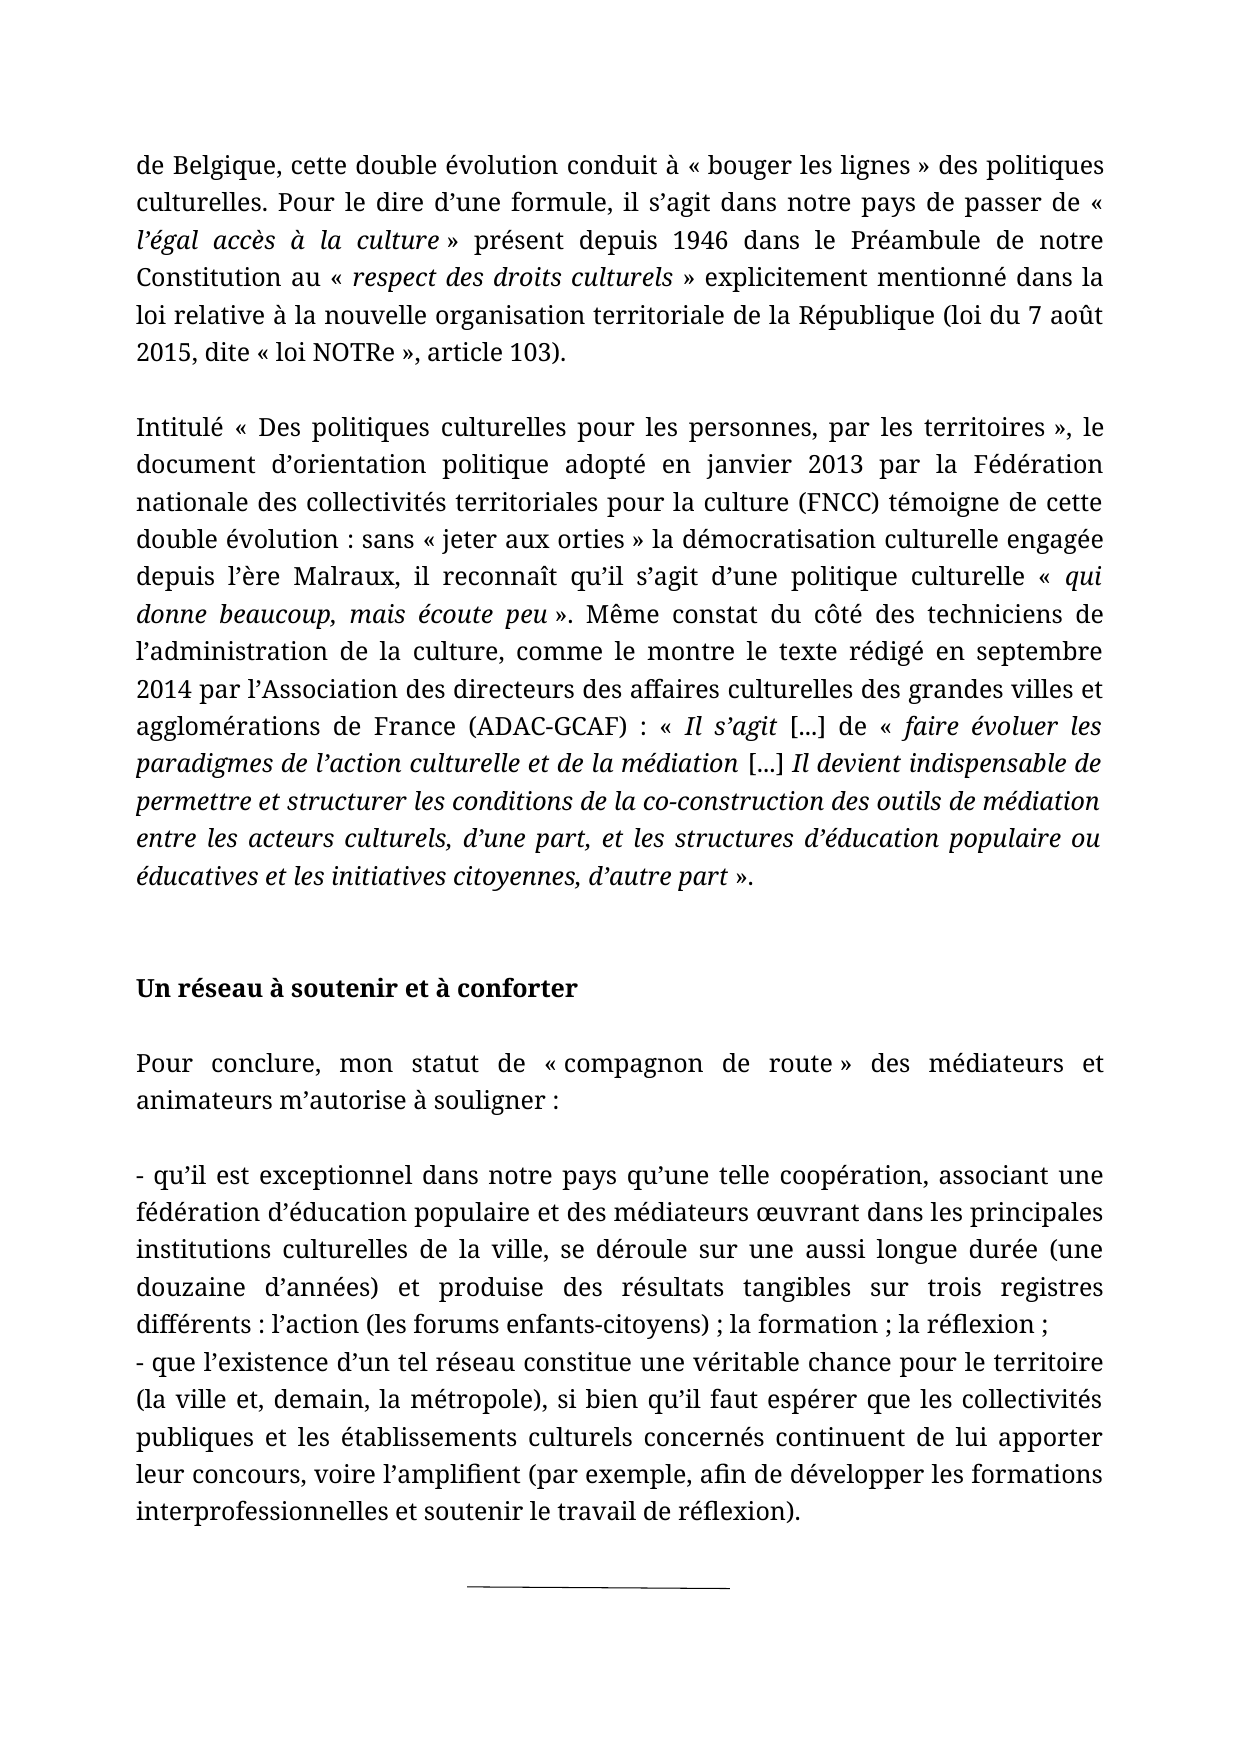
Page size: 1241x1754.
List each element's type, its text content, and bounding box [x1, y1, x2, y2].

text Un réseau à soutenir et à conforter [136, 970, 1104, 1004]
text - qu’il est exceptionnel dans notre pays qu’une telle coopération, associant une fédération d’éducation populaire et des médiateurs œuvrant dans les principales institutions culturelles de la ville, se déroule sur une aussi longue durée (une douzaine d’années) et produise des résultats tangibles sur trois registres différents : l’action (les forums enfants-citoyens) ; la formation ; la réflexion ; [136, 1157, 1104, 1341]
text - que l’existence d’un tel réseau constitue une véritable chance pour le territoire (la ville et, demain, la métropole), si bien qu’il faut espérer que les collectivités publiques et les établissements culturels concernés continuent de lui apporter leur concours, voire l’amplifient (par exemple, afin de développer les formations interprofessionnelles et soutenir le travail de réflexion). [136, 1344, 1104, 1528]
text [136, 148, 1104, 369]
text Intitulé « Des politiques culturelles pour les personnes, par les territoires », le document d’orientation politique adopté en janvier 2013 par la Fédération nationale des collectivités territoriales pour la culture (FNCC) témoigne de cette double évolution : sans « jeter aux orties » la démocratisation culturelle engagée depuis l’ère Malraux, il reconnaît qu’il s’agit d’une politique culturelle « qui donne beaucoup, mais écoute peu ». Même constat du côté des techniciens de l’administration de la culture, comme le montre le texte rédigé en septembre 2014 par l’Association des directeurs des affaires culturelles des grandes villes et agglomérations de France (ADAC-GCAF) : « Il s’agit [...] de « faire évoluer les paradigmes de l’action culturelle et de la médiation [...] Il devient indispensable de permettre et structurer les conditions de la co-construction des outils de médiation entre les acteurs culturels, d’une part, et les structures d’éducation populaire ou éducatives et les initiatives citoyennes, d’autre part ». [136, 409, 1104, 892]
text Pour conclure, mon statut de « compagnon de route » des médiateurs et animateurs m’autorise à souligner : [136, 1045, 1104, 1117]
